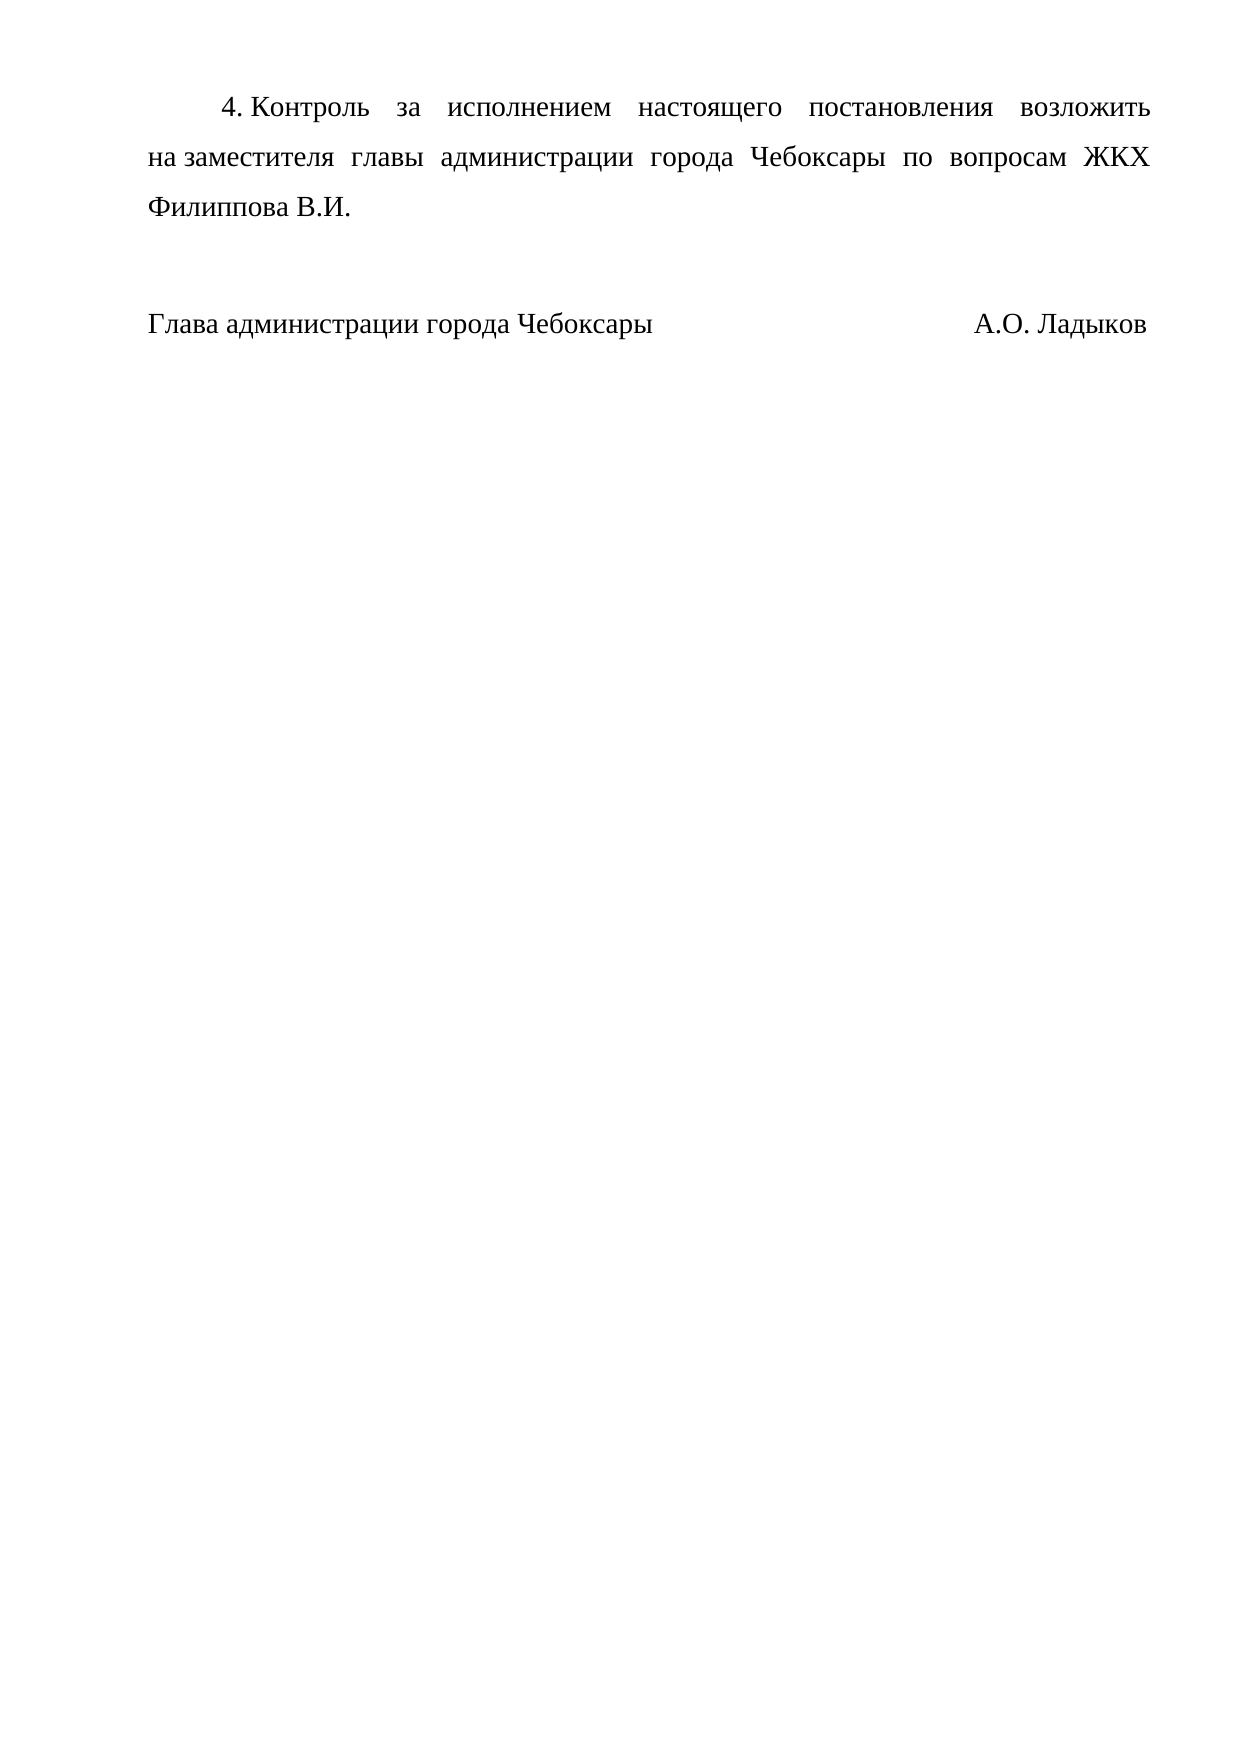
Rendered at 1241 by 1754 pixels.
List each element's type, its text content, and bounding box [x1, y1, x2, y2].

text 4. Контроль за исполнением настоящего постановления возложить на заместителя главы администрации города Чебоксары по вопросам ЖКХ Филиппова В.И. [148, 89, 1152, 223]
text Глава администрации города Чебоксары А.О. Ладыков [148, 307, 1152, 340]
